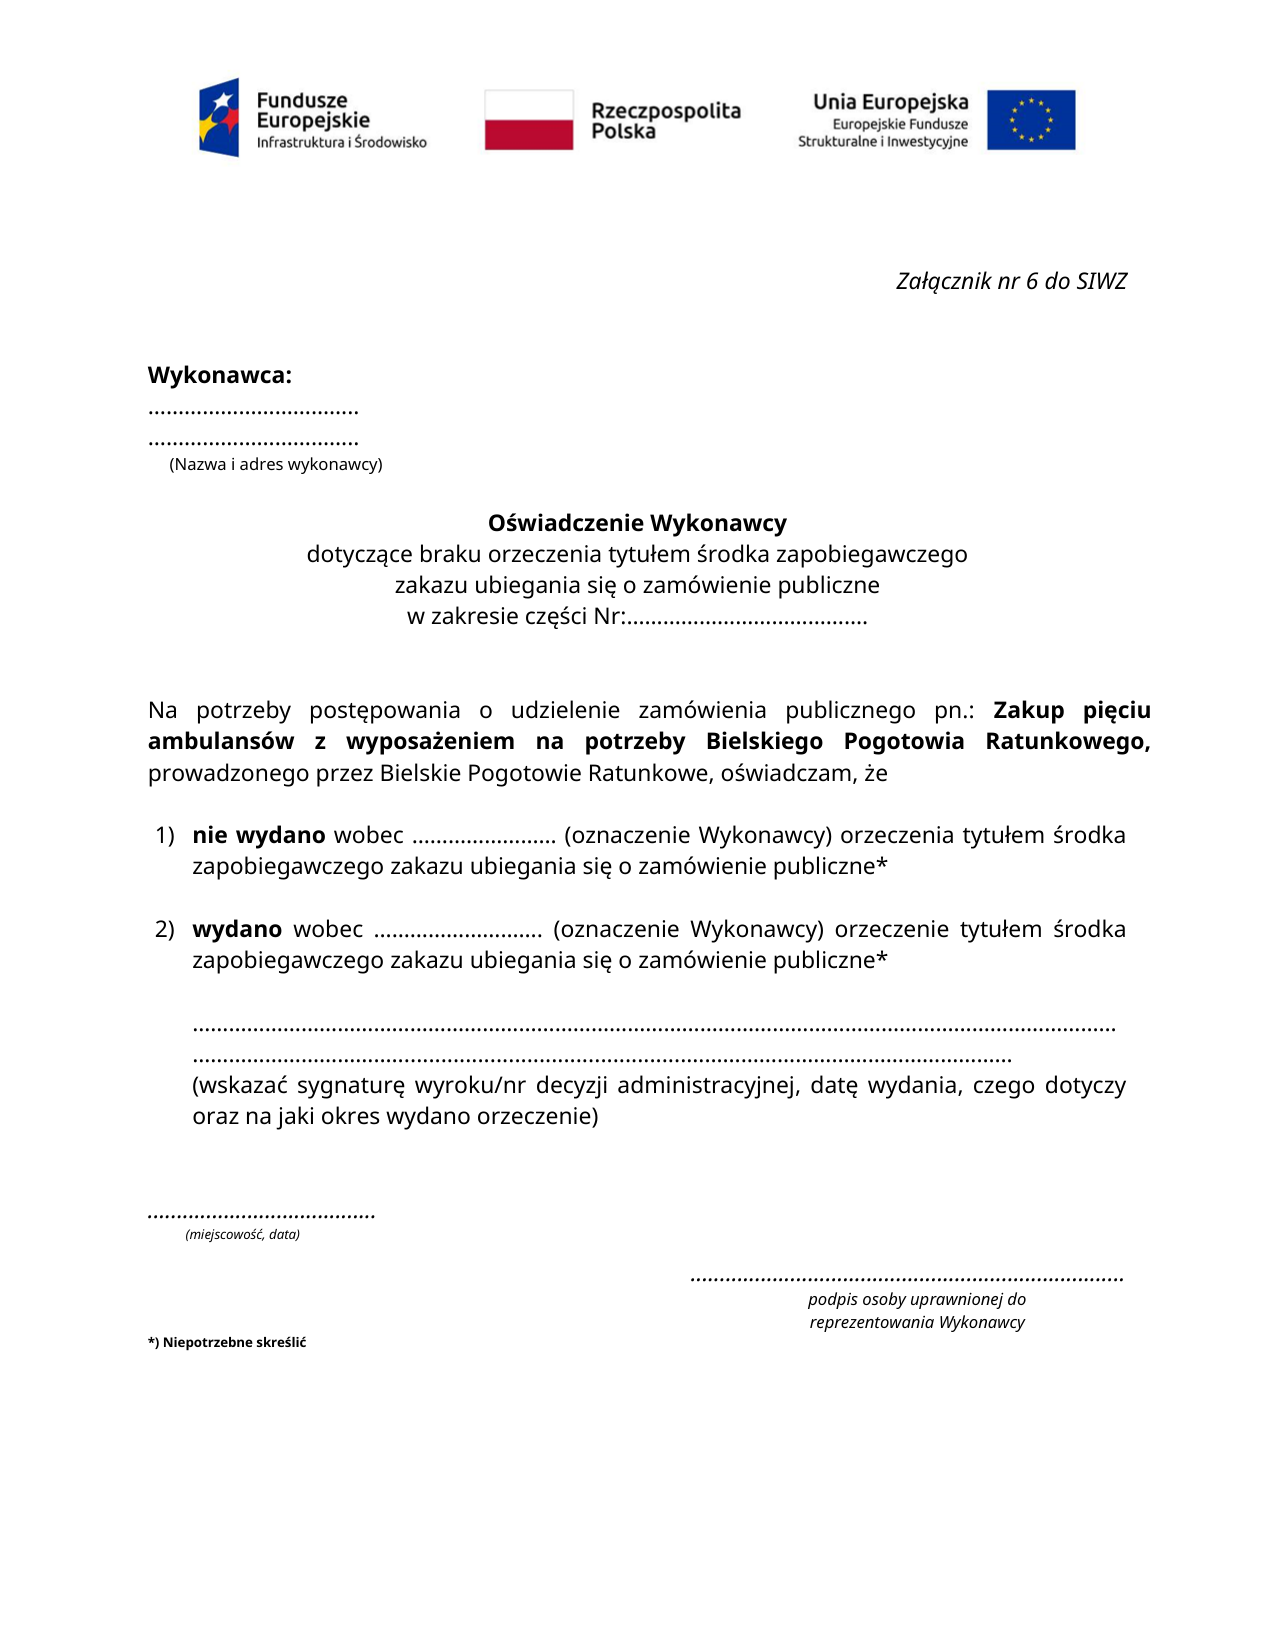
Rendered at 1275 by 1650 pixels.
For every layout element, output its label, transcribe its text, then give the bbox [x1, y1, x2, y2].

subtitle Oświadczenie Wykonawcy [148, 507, 1127, 538]
text …………………………….. [148, 390, 1127, 421]
text (Nazwa i adres wykonawcy) [148, 453, 1127, 475]
text Na potrzeby postępowania o udzielenie zamówienia publicznego pn.: Zakup pięciu ambulansów z wyposażeniem na potrzeby Bielskiego Pogotowia Ratunkowego, prowadzonego przez Bielskie Pogotowie Ratunkowe, oświadczam, że [148, 694, 1152, 788]
text ……………………………………………………………………………………………………………………………………………………………………................................................……………………………………………… [192, 1007, 1127, 1069]
text .......................................................................... [148, 1257, 1127, 1288]
text dotyczące braku orzeczenia tytułem środka zapobiegawczego [148, 538, 1127, 569]
text …………………………….. [148, 421, 1127, 453]
text reprezentowania Wykonawcy [709, 1311, 1127, 1333]
list wydano wobec ………………………. (oznaczenie Wykonawcy) orzeczenie tytułem środka zapobiegawczego zakazu ubiegania się o zamówienie publiczne* [154, 913, 1127, 975]
text zakazu ubiegania się o zamówienie publiczne [148, 569, 1127, 600]
text w zakresie części Nr:…………………………………. [148, 600, 1127, 632]
text podpis osoby uprawnionej do [709, 1288, 1127, 1311]
text ....................................... [148, 1194, 1127, 1225]
picture [180, 58, 1095, 177]
text (wskazać sygnaturę wyroku/nr decyzji administracyjnej, datę wydania, czego dotyczy oraz na jaki okres wydano orzeczenie) [192, 1069, 1127, 1132]
text Wykonawca: [148, 359, 1127, 390]
list nie wydano wobec …………………… (oznaczenie Wykonawcy) orzeczenia tytułem środka zapobiegawczego zakazu ubiegania się o zamówienie publiczne* [154, 819, 1127, 882]
text *) Niepotrzebne skreślić [148, 1333, 1127, 1364]
text Załącznik nr 6 do SIWZ [148, 265, 1127, 296]
text (miejscowość, data) [148, 1225, 1127, 1257]
